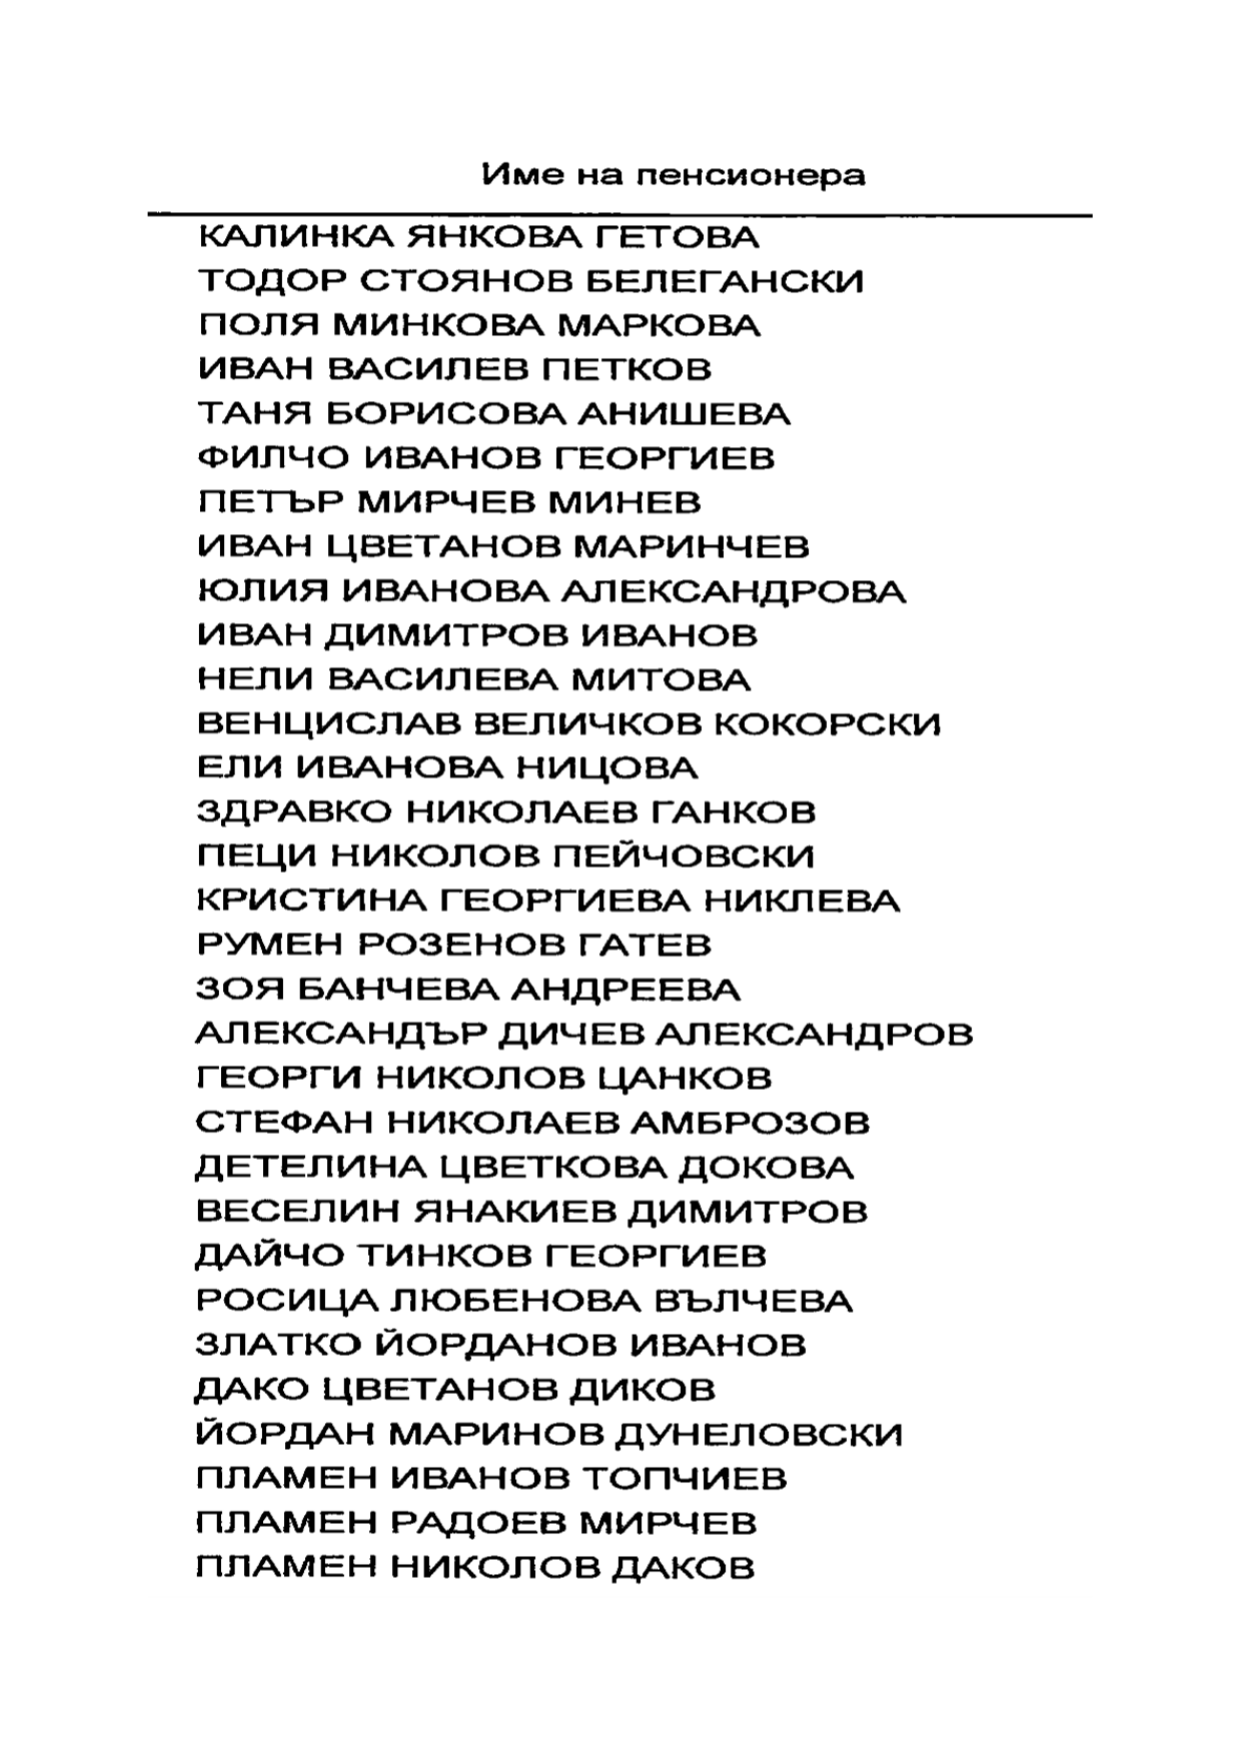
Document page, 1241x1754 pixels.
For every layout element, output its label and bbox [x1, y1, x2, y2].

picture [147, 147, 1093, 1598]
